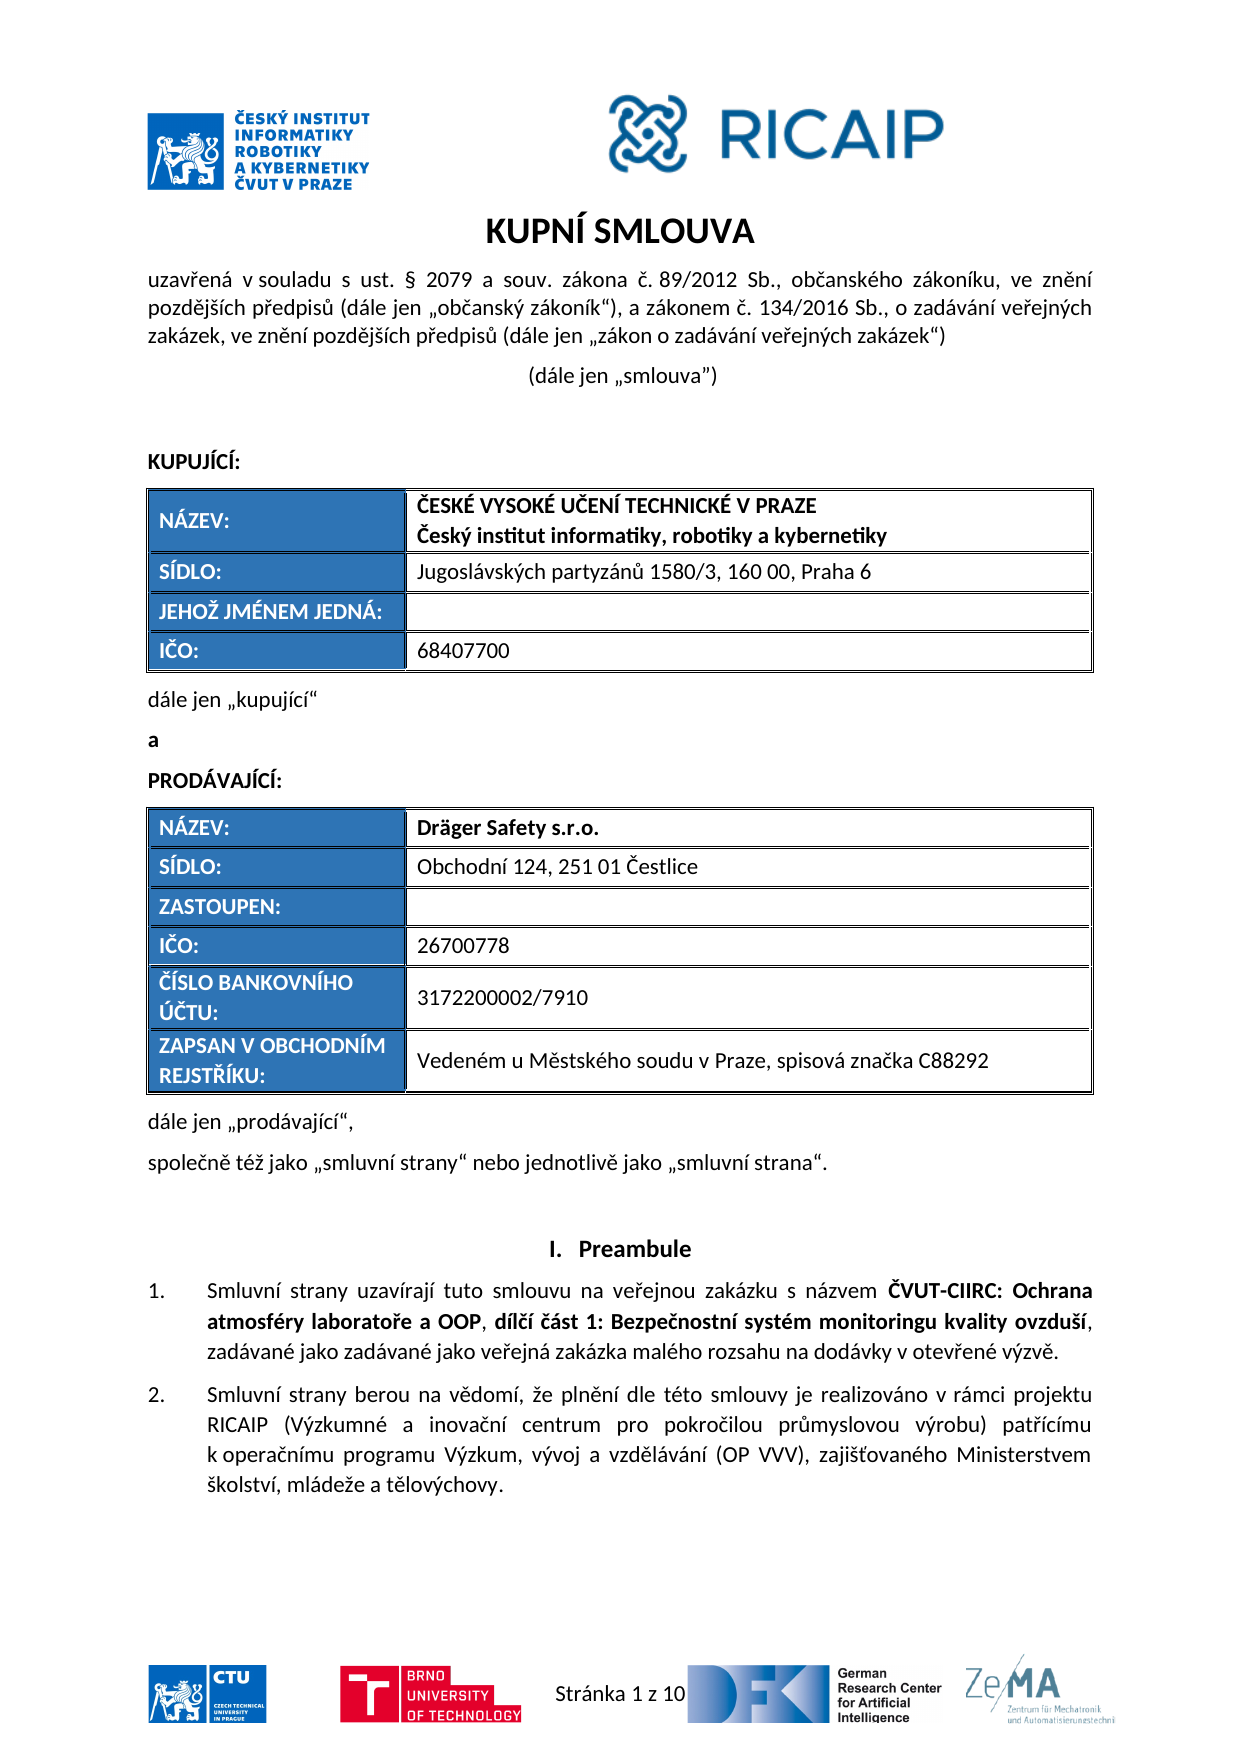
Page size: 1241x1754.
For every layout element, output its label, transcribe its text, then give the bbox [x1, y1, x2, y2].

text uzavřená v souladu s ust. § 2079 a souv. zákona č. 89/2012 Sb., občanského zákoníku, ve znění pozdějších předpisů (dále jen „občanský zákoník“), a zákonem č. 134/2016 Sb., o zadávání veřejných zakázek, ve znění pozdějších předpisů (dále jen „zákon o zadávání veřejných zakázek“) [148, 265, 1093, 349]
text PRODÁVAJÍCÍ: [148, 766, 1093, 794]
table_cell IČO: [148, 630, 406, 669]
picture [964, 1653, 1115, 1723]
text a [148, 726, 1093, 754]
picture [147, 110, 370, 190]
picture [147, 1665, 267, 1722]
picture [686, 1665, 943, 1723]
list Smluvní strany uzavírají tuto smlouvu na veřejnou zakázku s názvem ČVUT-CIIRC: Ochrana atmosféry laboratoře a OOP, dílčí část 1: Bezpečnostní systém monitoringu kvality ovzduší, zadávané jako zadávané jako veřejná zakázka malého rozsahu na dodávky v otevřené výzvě. [148, 1277, 1093, 1365]
table_cell 26700778 [406, 925, 1093, 964]
list Smluvní strany berou na vědomí, že plnění dle této smlouvy je realizováno v rámci projektu RICAIP (Výzkumné a inovační centrum pro pokročilou průmyslovou výrobu) patřícímu k operačnímu programu Výzkum, vývoj a vzdělávání (OP VVV), zajišťovaného Ministerstvem školství, mládeže a tělovýchovy. [148, 1380, 1093, 1498]
table_cell SÍDLO: [148, 846, 406, 886]
table_cell Obchodní 124, 251 01 Čestlice [406, 846, 1093, 886]
table_cell JEHOŽ JMÉNEM JEDNÁ: [149, 591, 404, 630]
table_cell ČÍSLO BANKOVNÍHO ÚČTU: [149, 965, 404, 1028]
list Preambule [148, 1233, 1093, 1264]
table_cell ZASTOUPEN: [149, 886, 404, 925]
table_cell IČO: [148, 925, 406, 964]
table_cell Jugoslávských partyzánů 1580/3, 160 00, Praha 6 [406, 551, 1093, 591]
table_cell ZAPSAN V OBCHODNÍM REJSTŘÍKU: [148, 1028, 406, 1091]
table_header Dräger Safety s.r.o. [406, 810, 1091, 846]
table_cell Vedeném u Městského soudu v Praze, spisová značka C88292 [406, 1028, 1093, 1091]
table_cell [407, 886, 1091, 925]
list Kupující: [148, 447, 1093, 475]
table_cell SÍDLO: [148, 551, 406, 591]
text společně též jako „smluvní strany“ nebo jednotlivě jako „smluvní strana“. [148, 1148, 1093, 1176]
text dále jen „kupující“ [148, 685, 1093, 713]
text (dále jen „smlouva”) [148, 362, 1093, 390]
table_cell 68407700 [406, 630, 1093, 669]
table_header NÁZEV: [149, 489, 406, 551]
text dále jen „prodávající“, [148, 1107, 1093, 1135]
text KUPNÍ SMLOUVA [148, 207, 1093, 253]
picture [339, 1665, 521, 1723]
table_cell [407, 591, 1091, 630]
table_header NÁZEV: [149, 808, 406, 846]
table_cell 3172200002/7910 [407, 965, 1091, 1028]
table_header ČESKÉ VYSOKÉ UČENÍ TECHNICKÉ V PRAZE Český institut informatiky, robotiky a kybernetiky [406, 491, 1091, 551]
